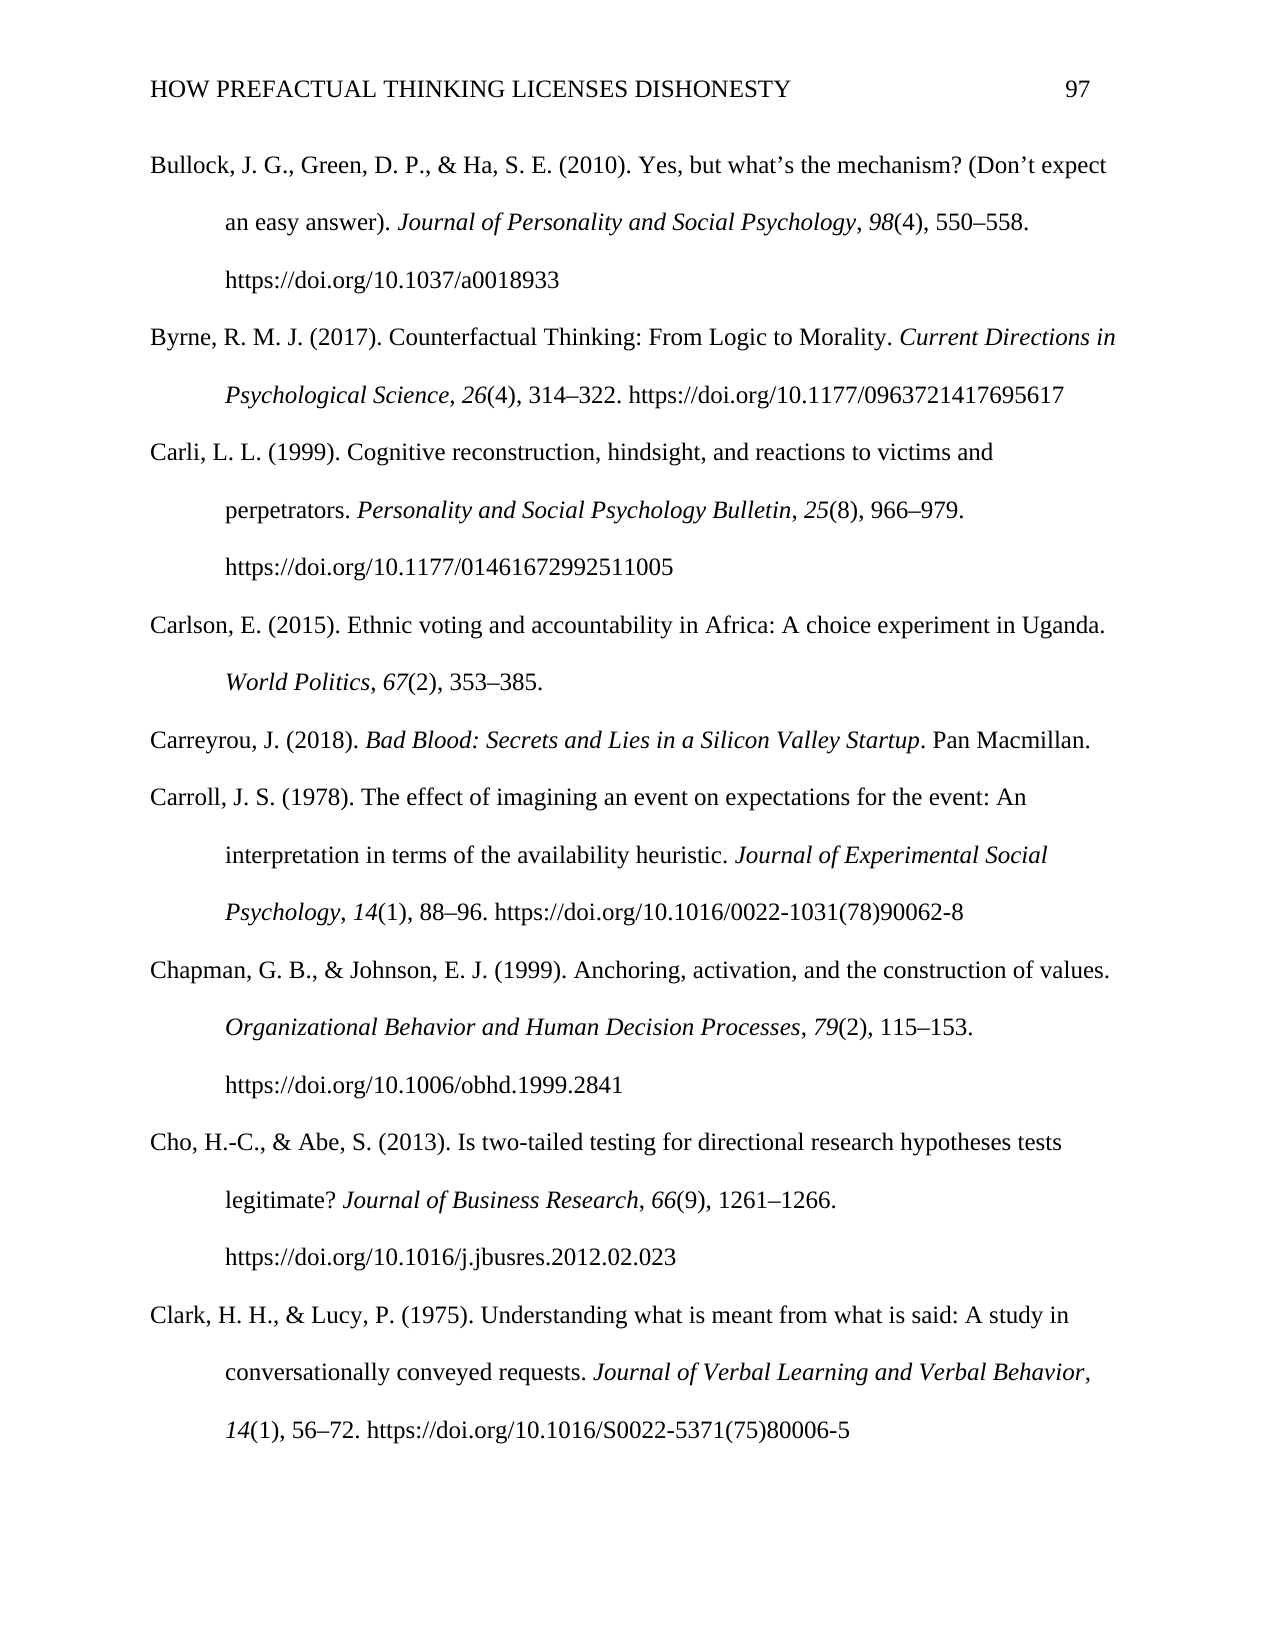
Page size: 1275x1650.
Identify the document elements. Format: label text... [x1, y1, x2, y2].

text Carlson, E. (2015). Ethnic voting and accountability in Africa: A choice experiment in Uganda. World Politics, 67(2), 353–385. [150, 610, 1125, 696]
text Carli, L. L. (1999). Cognitive reconstruction, hindsight, and reactions to victims and perpetrators. Personality and Social Psychology Bulletin, 25(8), 966–979. https://doi.org/10.1177/01461672992511005 [150, 437, 1125, 581]
text Cho, H.-C., & Abe, S. (2013). Is two-tailed testing for directional research hypotheses tests legitimate? Journal of Business Research, 66(9), 1261–1266. https://doi.org/10.1016/j.jbusres.2012.02.023 [150, 1127, 1125, 1271]
text Bullock, J. G., Green, D. P., & Ha, S. E. (2010). Yes, but what’s the mechanism? (Don’t expect an easy answer). Journal of Personality and Social Psychology, 98(4), 550–558. https://doi.org/10.1037/a0018933 [150, 150, 1125, 294]
text Chapman, G. B., & Johnson, E. J. (1999). Anchoring, activation, and the construction of values. Organizational Behavior and Human Decision Processes, 79(2), 115–153. https://doi.org/10.1006/obhd.1999.2841 [150, 955, 1125, 1099]
text Byrne, R. M. J. (2017). Counterfactual Thinking: From Logic to Morality. Current Directions in Psychological Science, 26(4), 314–322. https://doi.org/10.1177/0963721417695617 [150, 322, 1125, 409]
text Clark, H. H., & Lucy, P. (1975). Understanding what is meant from what is said: A study in conversationally conveyed requests. Journal of Verbal Learning and Verbal Behavior, 14(1), 56–72. https://doi.org/10.1016/S0022-5371(75)80006-5 [150, 1300, 1125, 1444]
text Carreyrou, J. (2018). Bad Blood: Secrets and Lies in a Silicon Valley Startup. Pan Macmillan. [150, 725, 1125, 754]
text Carroll, J. S. (1978). The effect of imagining an event on expectations for the event: An interpretation in terms of the availability heuristic. Journal of Experimental Social Psychology, 14(1), 88–96. https://doi.org/10.1016/0022-1031(78)90062-8 [150, 782, 1125, 926]
